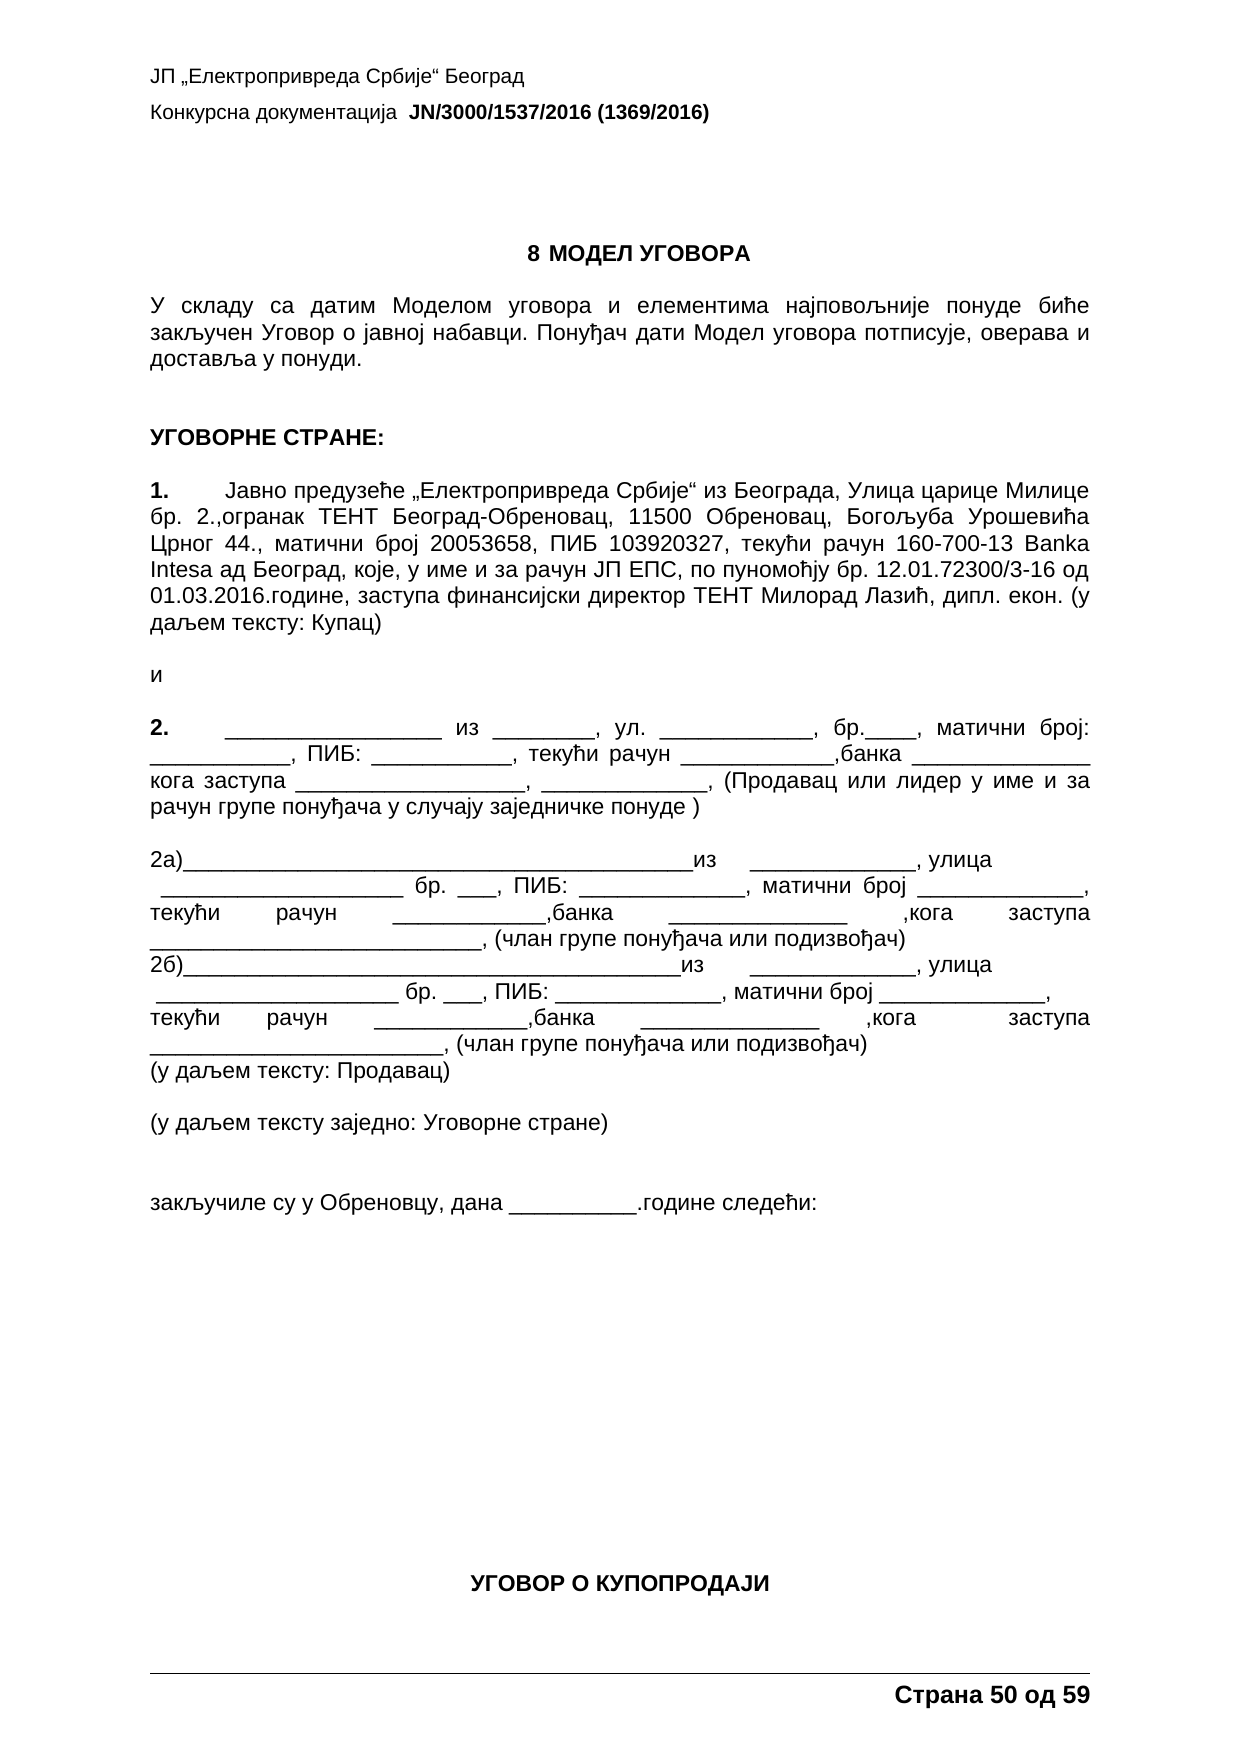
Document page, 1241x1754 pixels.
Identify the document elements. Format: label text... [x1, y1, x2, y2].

text УГОВОРНЕ СТРАНЕ: [150, 424, 1090, 451]
list Јавно предузеће „Електропривреда Србије“ из Београда, Улица царице Милице бр. 2.,огранак ТЕНТ Београд-Обреновац, 11500 Обреновац, Богољуба Урошевића Црног 44., матични број 20053658, ПИБ 103920327, текући рачун 160-700-13 Banka Intesа ад Београд, које, у име и за рачун ЈП ЕПС, по пуномоћју бр. 12.01.72300/3-16 од 01.03.2016.године, заступа финансијски директор ТЕНТ Милорад Лазић, дипл. екон. (у даљем тексту: Купац) [150, 477, 1090, 635]
text (у даљем тексту: Продавац) [150, 1057, 1090, 1083]
text УГОВОР О КУПОПРОДАЈИ [150, 1570, 1090, 1596]
text ___________________ бр. ___, ПИБ: _____________, матични број _____________, текући рачун ____________,банка ______________ ,кога заступа __________________________, (члан групе понуђача или подизвођач) [150, 872, 1090, 951]
text ___________________ бр. ___, ПИБ: _____________, матични број _____________, [150, 978, 1090, 1004]
text У складу са датим Моделом уговора и елементима најповољније понуде биће закључен Уговор о јавној набавци. Понуђач дати Модел уговора потписује, оверава и доставља у понуди. [150, 292, 1090, 371]
text 2б)_______________________________________из _____________, улица [150, 951, 1090, 978]
text 2а)________________________________________из _____________, улица [150, 846, 1090, 872]
text и [150, 661, 1090, 688]
text текући рачун ____________,банка ______________ ,кога заступа _______________________, (члан групе понуђача или подизвођач) [150, 1004, 1090, 1057]
text закључиле су у Обреновцу, дана __________.године следећи: [150, 1188, 1090, 1215]
text (у даљем тексту заједно: Уговорне стране) [150, 1109, 1090, 1136]
list МОДЕЛ УГОВОРА [187, 240, 1090, 266]
list _________________ из ________, ул. ____________, бр.____, матични број: ___________, ПИБ: ___________, текући рачун ____________,банка ______________ кога заступа __________________, _____________, (Продавац или лидер у име и за рачун групе понуђача у случају заједничке понуде ) [150, 714, 1090, 819]
